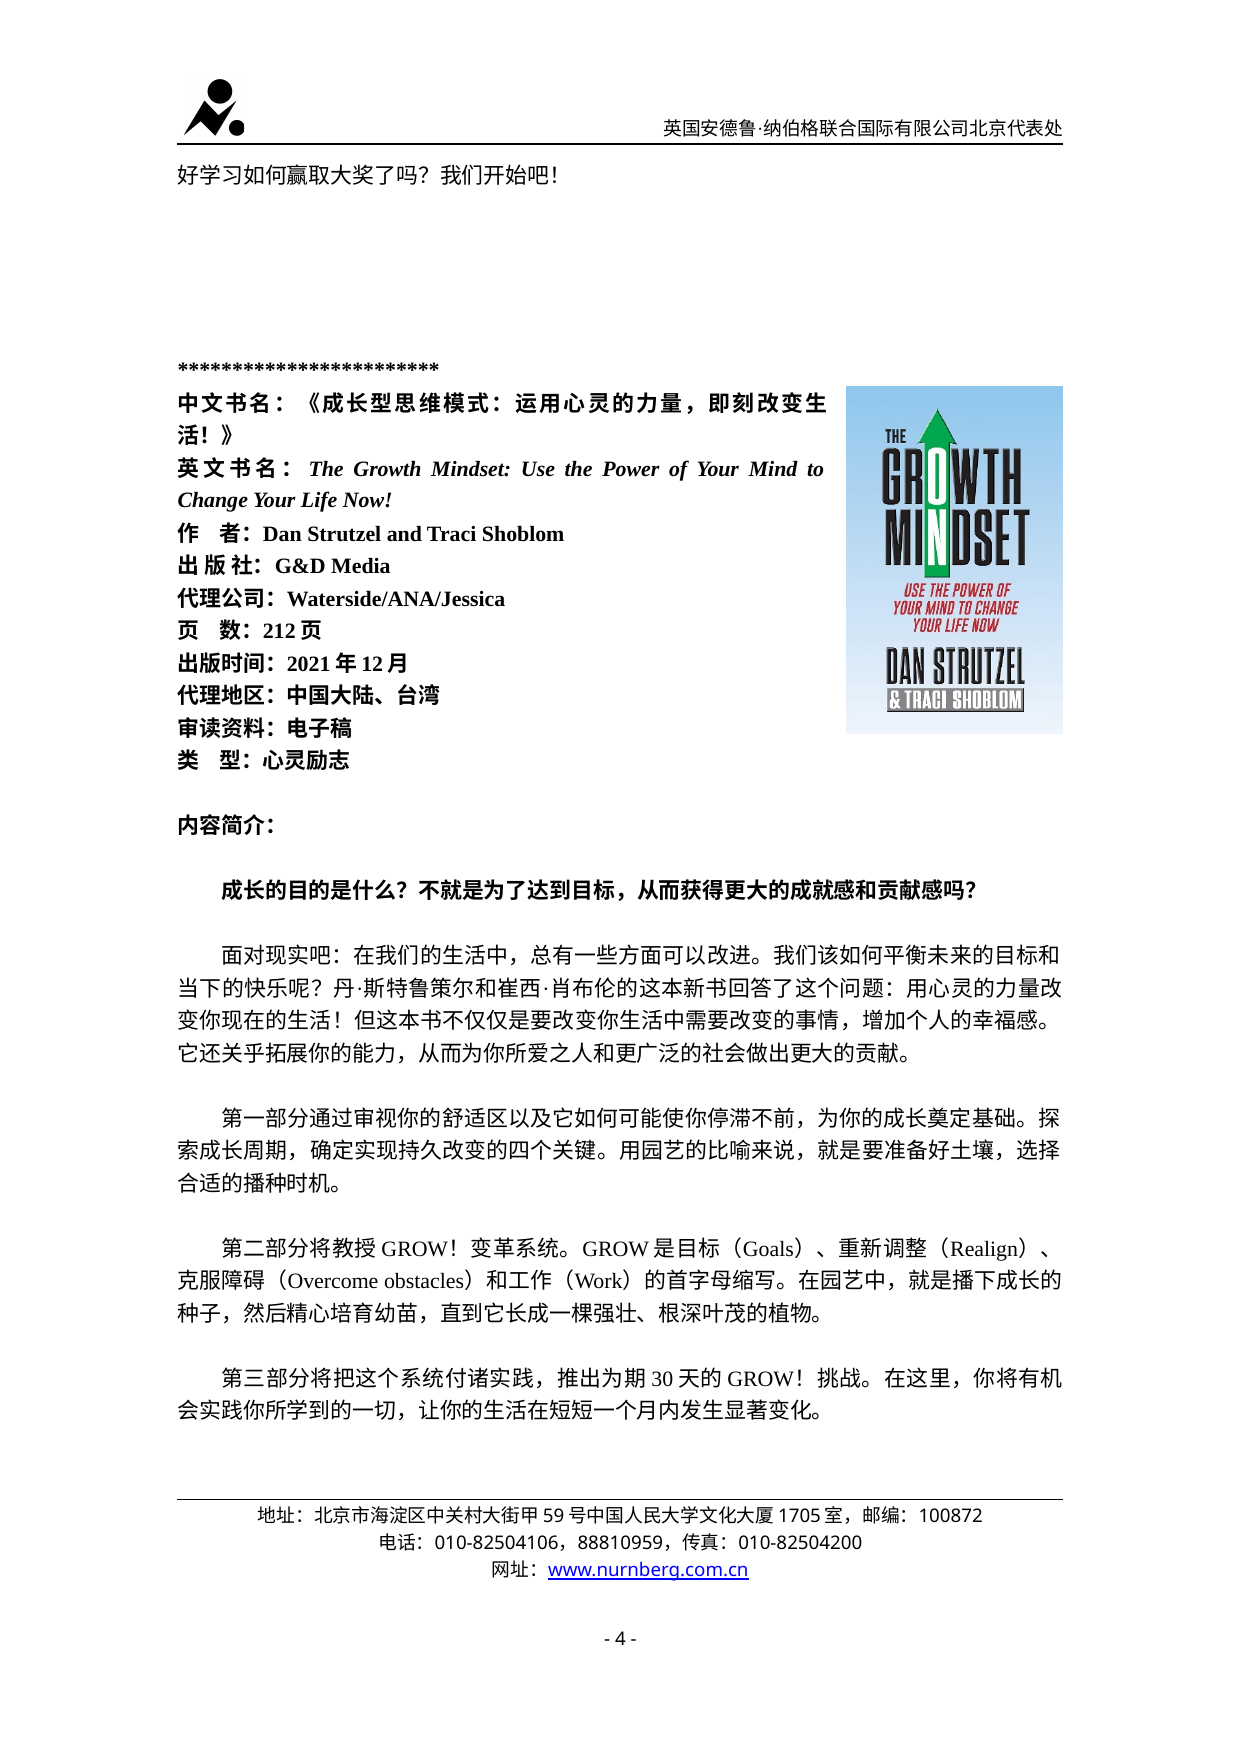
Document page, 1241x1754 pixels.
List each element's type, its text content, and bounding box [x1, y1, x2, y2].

text 审读资料：电子稿 [177, 710, 1063, 743]
text 第二部分将教授GROW！变革系统。GROW是目标（Goals）、重新调整（Realign）、克服障碍（Overcome obstacles）和工作（Work）的首字母缩写。在园艺中，就是播下成长的种子，然后精心培育幼苗，直到它长成一棵强壮、根深叶茂的植物。 [177, 1230, 1063, 1328]
text 内容简介： [177, 808, 1063, 840]
text 英文书名：The Growth Mindset: Use the Power of Your Mind to Change Your Life Now! [177, 450, 846, 515]
text ************************ [177, 353, 1063, 385]
text 第三部分将把这个系统付诸实践，推出为期30天的GROW！挑战。在这里，你将有机会实践你所学到的一切，让你的生活在短短一个月内发生显著变化。 [177, 1360, 1063, 1425]
text 出版时间：2021年12月 [177, 645, 846, 678]
text 面对现实吧：在我们的生活中，总有一些方面可以改进。我们该如何平衡未来的目标和当下的快乐呢？丹·斯特鲁策尔和崔西·肖布伦的这本新书回答了这个问题：用心灵的力量改变你现在的生活！但这本书不仅仅是要改变你生活中需要改变的事情，增加个人的幸福感。它还关乎拓展你的能力，从而为你所爱之人和更广泛的社会做出更大的贡献。 [177, 938, 1063, 1068]
text 类 型：心灵励志 [177, 743, 1063, 775]
text 出 版 社：G&D Media [177, 548, 846, 580]
text 成长的目的是什么？不就是为了达到目标，从而获得更大的成就感和贡献感吗？ [177, 873, 1063, 905]
text 第一部分通过审视你的舒适区以及它如何可能使你停滞不前，为你的成长奠定基础。探索成长周期，确定实现持久改变的四个关键。用园艺的比喻来说，就是要准备好土壤，选择合适的播种时机。 [177, 1100, 1063, 1198]
text 代理公司：Waterside/ANA/Jessica [177, 580, 846, 613]
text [177, 158, 1063, 190]
text 页 数：212页 [177, 613, 846, 645]
text 作 者：Dan Strutzel and Traci Shoblom [177, 515, 846, 548]
text 代理地区：中国大陆、台湾 [177, 678, 846, 710]
picture [846, 386, 1063, 734]
text 中文书名：《成长型思维模式：运用心灵的力量，即刻改变生活！》 [177, 385, 1063, 450]
picture [183, 79, 245, 136]
